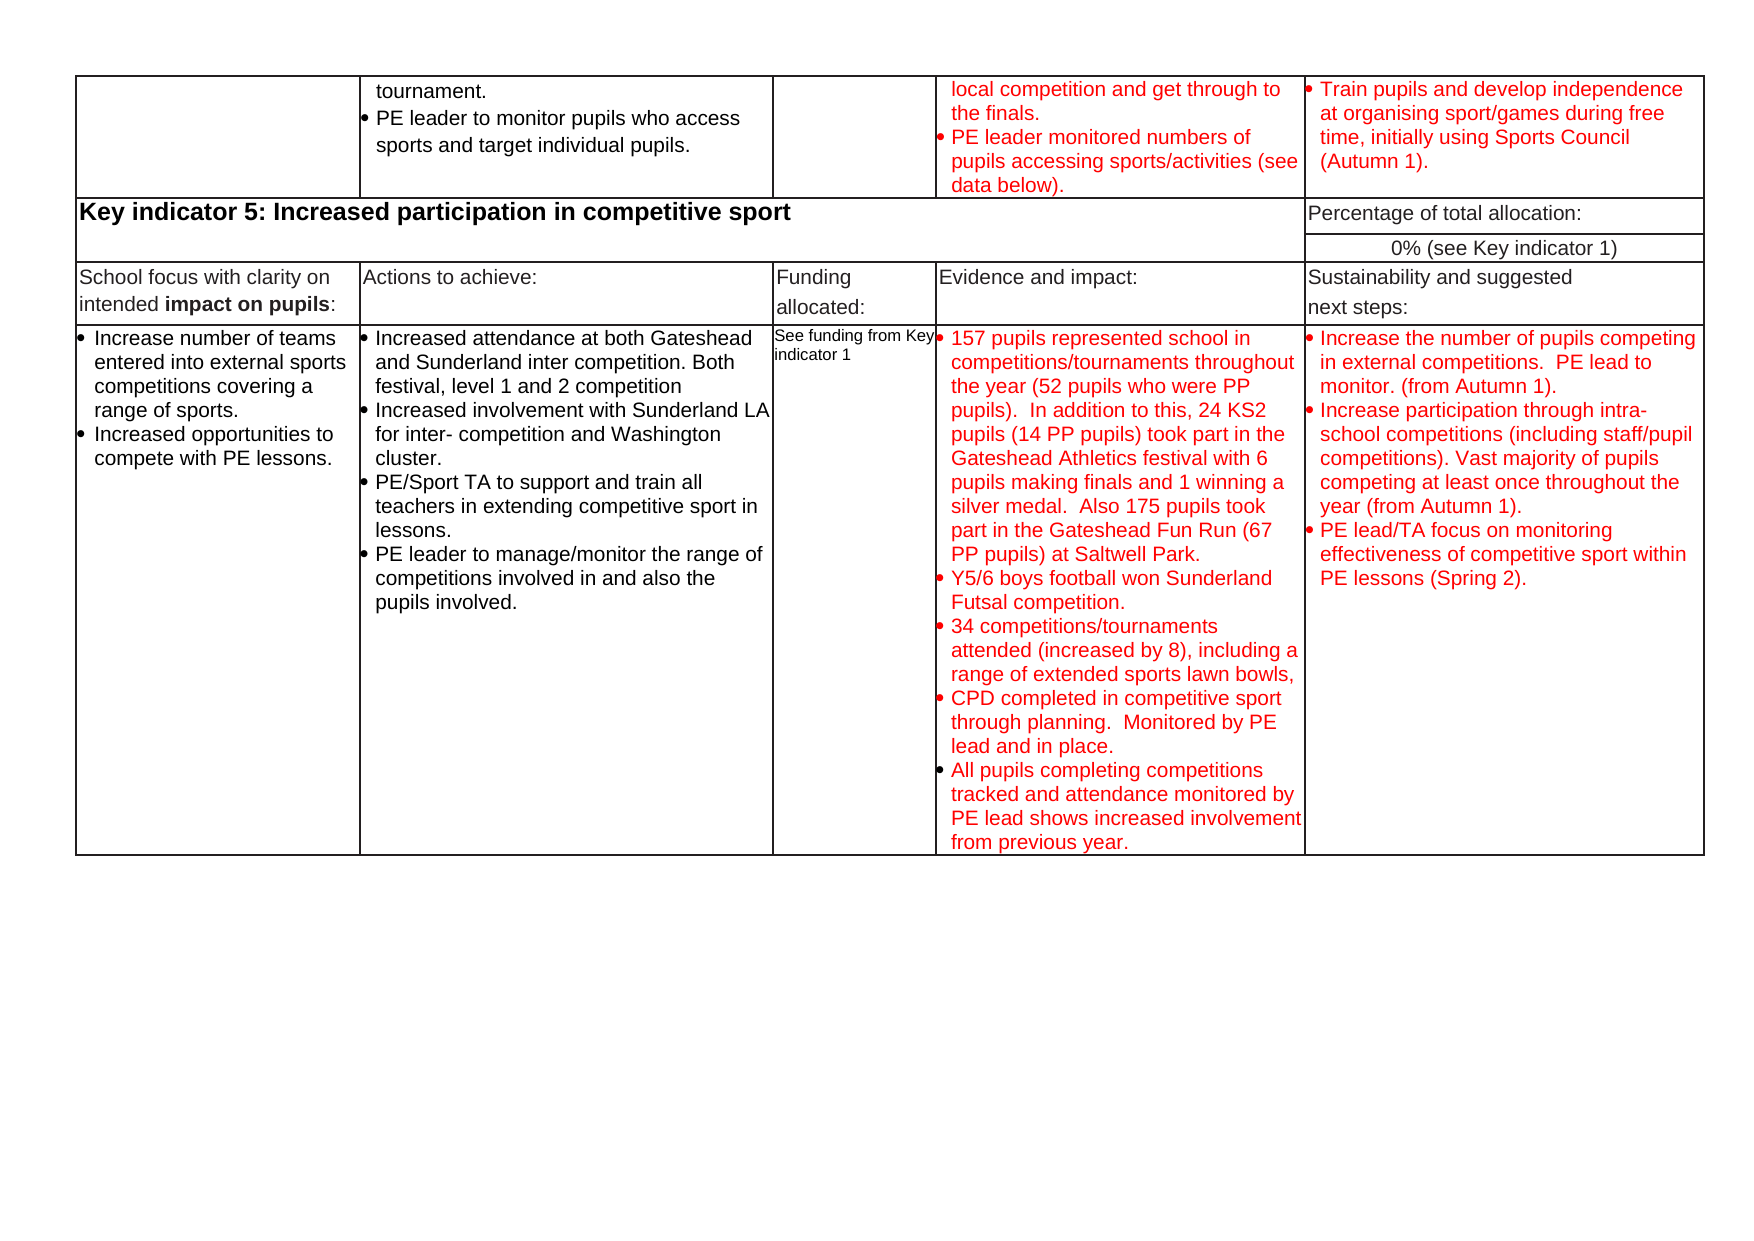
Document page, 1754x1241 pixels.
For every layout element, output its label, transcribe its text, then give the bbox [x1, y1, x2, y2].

table_cell 0% (see Key indicator 1) [1306, 235, 1703, 261]
table_cell Sustainability and suggested next steps: [1306, 263, 1703, 324]
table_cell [1306, 77, 1703, 197]
table_cell Increase the number of pupils competing in external competitions. PE lead to monitor. (from Autumn 1). Increase participation through intra-school competitions (including staff/pupil competitions). Vast majority of pupils competing at least once throughout the year (from Autumn 1). PE lead/TA focus on monitoring effectiveness of competitive sport within PE lessons (Spring 2). [1306, 326, 1703, 853]
table_cell Actions to achieve: [361, 263, 772, 324]
table_cell Key indicator 5: Increased participation in competitive sport [77, 199, 1304, 261]
table_cell See funding from Key indicator 1 [774, 326, 935, 853]
table_cell Percentage of total allocation: [1306, 199, 1703, 232]
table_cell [361, 77, 772, 197]
table_cell School focus with clarity on intended impact on pupils: [77, 263, 359, 324]
table_cell Increased attendance at both Gateshead and Sunderland inter competition. Both festival, level 1 and 2 competition Increased involvement with Sunderland LA for inter- competition and Washington cluster. PE/Sport TA to support and train all teachers in extending competitive sport in lessons. PE leader to manage/monitor the range of competitions involved in and also the pupils involved. [361, 326, 772, 853]
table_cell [937, 77, 1304, 197]
table_cell 157 pupils represented school in competitions/tournaments throughout the year (52 pupils who were PP pupils). In addition to this, 24 KS2 pupils (14 PP pupils) took part in the Gateshead Athletics festival with 6 pupils making finals and 1 winning a silver medal. Also 175 pupils took part in the Gateshead Fun Run (67 PP pupils) at Saltwell Park. Y5/6 boys football won Sunderland Futsal competition. 34 competitions/tournaments attended (increased by 8), including a range of extended sports lawn bowls, CPD completed in competitive sport through planning. Monitored by PE lead and in place. All pupils completing competitions tracked and attendance monitored by PE lead shows increased involvement from previous year. [937, 326, 1304, 853]
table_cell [77, 77, 359, 197]
table_cell Funding allocated: [774, 263, 935, 324]
table_cell Increase number of teams entered into external sports competitions covering a range of sports. Increased opportunities to compete with PE lessons. [77, 326, 359, 853]
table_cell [774, 77, 935, 197]
table_cell Evidence and impact: [937, 263, 1304, 324]
